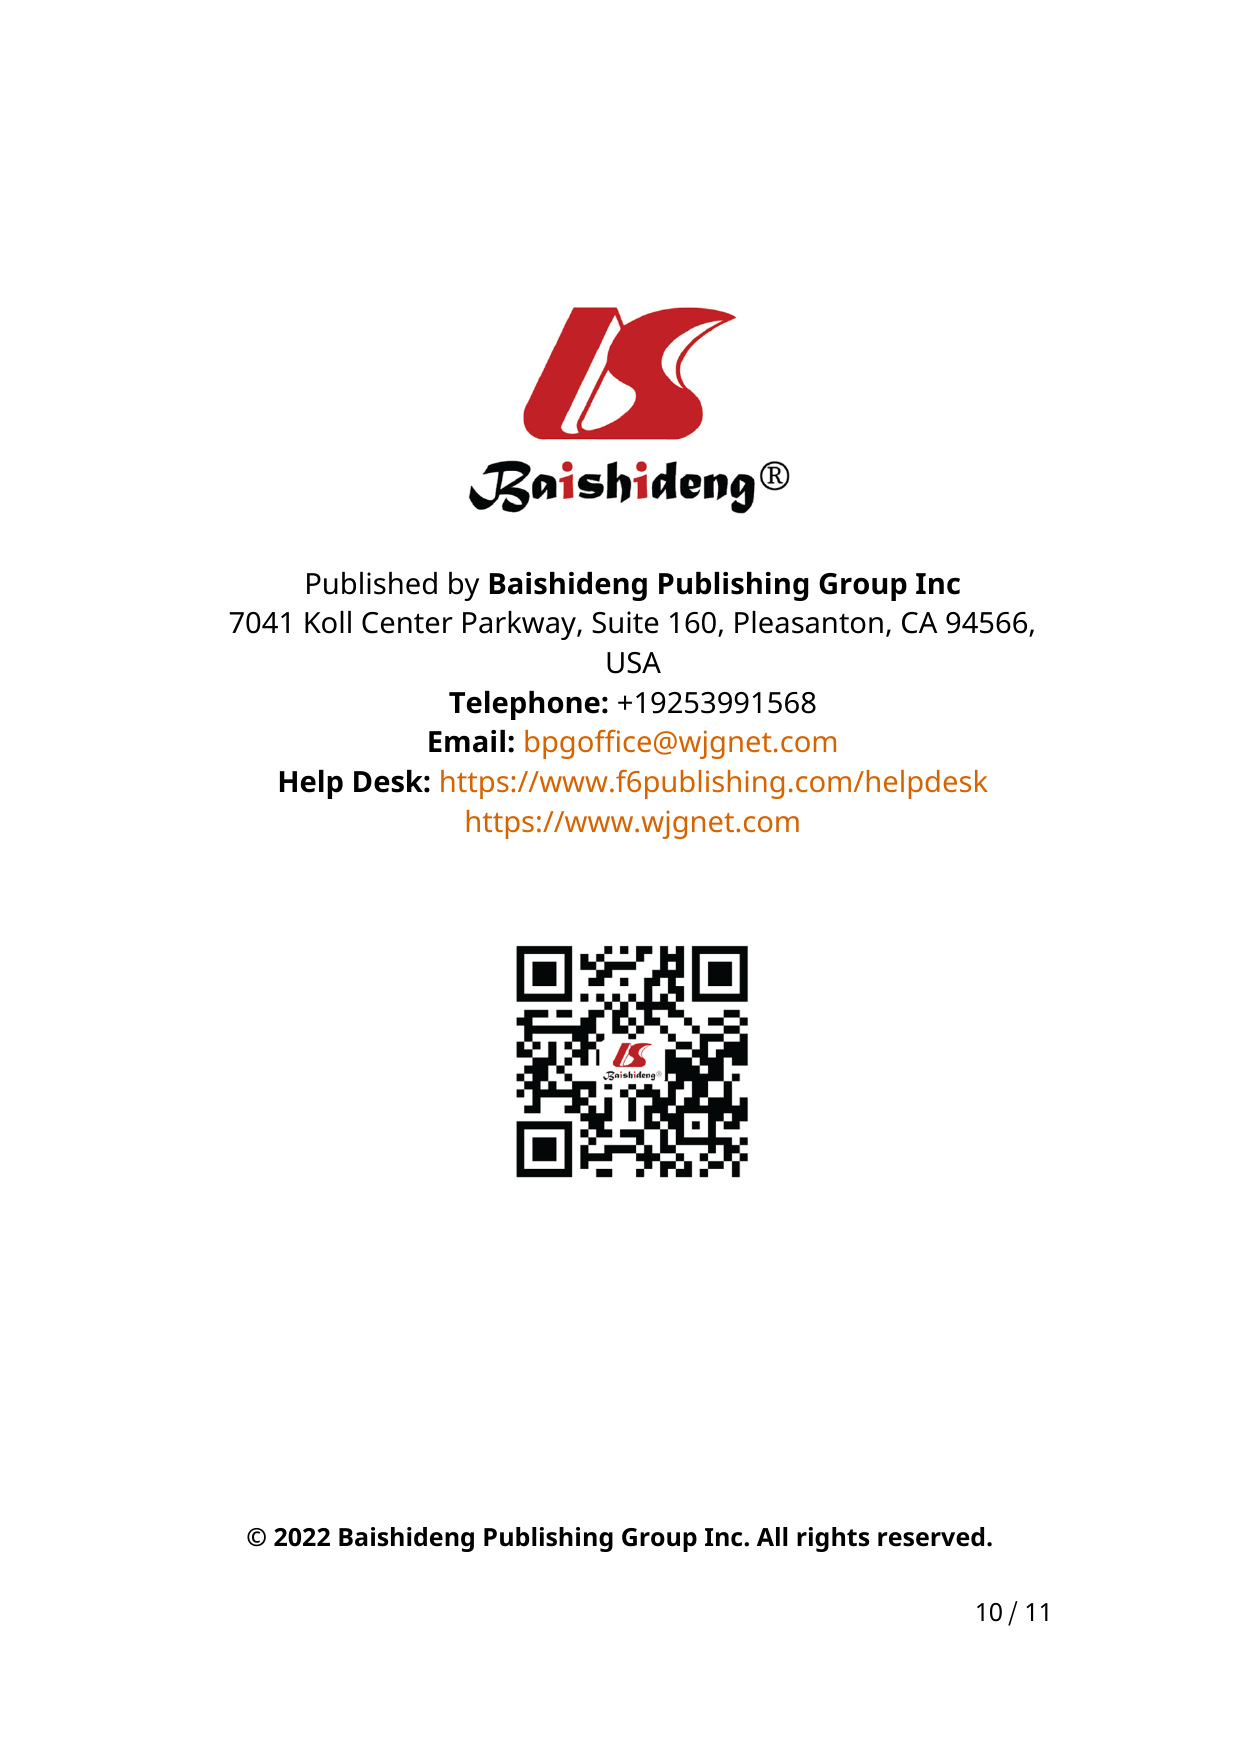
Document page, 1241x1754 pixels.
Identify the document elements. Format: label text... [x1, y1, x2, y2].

text https://www.wjgnet.com [212, 801, 1053, 841]
text © 2022 Baishideng Publishing Group Inc. All rights reserved. [187, 1520, 1053, 1554]
text Telephone: +19253991568 [212, 682, 1053, 722]
text Published by Baishideng Publishing Group Inc [212, 563, 1053, 603]
text Help Desk: https://www.f6publishing.com/helpdesk [212, 761, 1053, 801]
text Email: bpgoffice@wjgnet.com [212, 722, 1053, 761]
picture [427, 292, 838, 529]
picture [513, 942, 752, 1180]
text 7041 Koll Center Parkway, Suite 160, Pleasanton, CA 94566, USA [212, 603, 1053, 682]
